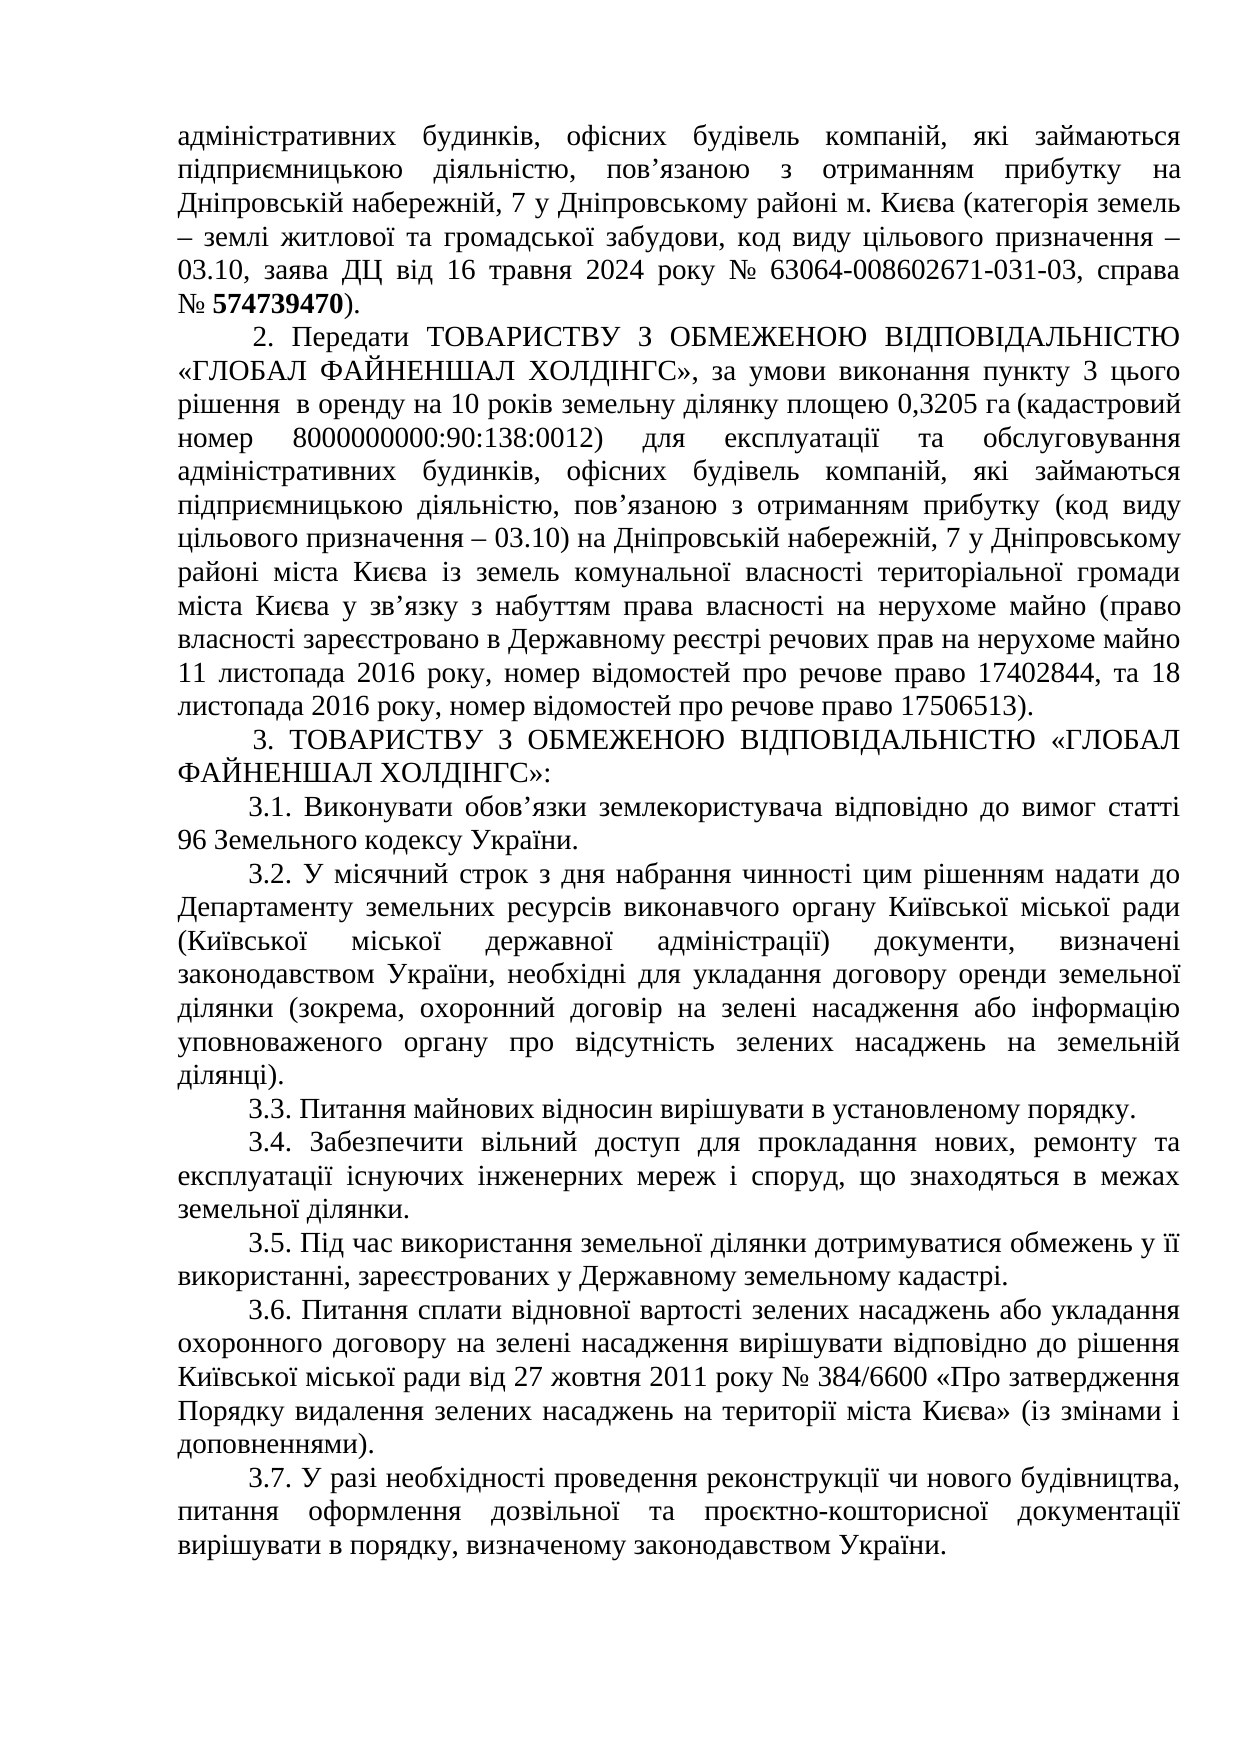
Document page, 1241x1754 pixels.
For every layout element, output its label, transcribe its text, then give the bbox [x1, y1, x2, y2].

text 3.3. Питання майнових відносин вирішувати в установленому порядку. [177, 1091, 1181, 1124]
text 3.6. Питання сплати відновної вартості зелених насаджень або укладання охоронного договору на зелені насадження вирішувати відповідно до рішення Київської міської ради від 27 жовтня 2011 року № 384/6600 «Про затвердження Порядку видалення зелених насаджень на території міста Києва» (із змінами і доповненнями). [177, 1292, 1181, 1460]
text 3.1. Виконувати обов’язки землекористувача відповідно до вимог статті 96 Земельного кодексу України. [177, 789, 1181, 856]
text 3. ТОВАРИСТВУ З ОБМЕЖЕНОЮ ВІДПОВІДАЛЬНІСТЮ «ГЛОБАЛ ФАЙНЕНШАЛ ХОЛДІНГС»: [177, 722, 1181, 789]
text 3.2. У місячний строк з дня набрання чинності цим рішенням надати до Департаменту земельних ресурсів виконавчого органу Київської міської ради (Київської міської державної адміністрації) документи, визначені законодавством України, необхідні для укладання договору оренди земельної ділянки (зокрема, охоронний договір на зелені насадження або інформацію уповноваженого органу про відсутність зелених насаджень на земельній ділянці). [177, 856, 1181, 1091]
text 3.7. У разі необхідності проведення реконструкції чи нового будівництва, питання оформлення дозвільної та проєктно-кошторисної документації вирішувати в порядку, визначеному законодавством України. [177, 1460, 1181, 1560]
text 3.4. Забезпечити вільний доступ для прокладання нових, ремонту та експлуатації існуючих інженерних мереж і споруд, що знаходяться в межах земельної ділянки. [177, 1124, 1181, 1225]
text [177, 118, 1181, 319]
text 2. Передати ТОВАРИСТВУ З ОБМЕЖЕНОЮ ВІДПОВІДАЛЬНІСТЮ «ГЛОБАЛ ФАЙНЕНШАЛ ХОЛДІНГС», за умови виконання пункту 3 цього рішення в оренду на 10 років земельну ділянку площею 0,3205 га (кадастровий номер 8000000000:90:138:0012) для експлуатації та обслуговування адміністративних будинків, офісних будівель компаній, які займаються підприємницькою діяльністю, пов’язаною з отриманням прибутку (код виду цільового призначення – 03.10) на Дніпровській набережній, 7 у Дніпровському районі міста Києва із земель комунальної власності територіальної громади міста Києва у зв’язку з набуттям права власності на нерухоме майно (право власності зареєстровано в Державному реєстрі речових прав на нерухоме майно 11 листопада 2016 року, номер відомостей про речове право 17402844, та 18 листопада 2016 року, номер відомостей про речове право 17506513). [177, 319, 1181, 722]
text 3.5. Під час використання земельної ділянки дотримуватися обмежень у її використанні, зареєстрованих у Державному земельному кадастрі. [177, 1225, 1181, 1292]
